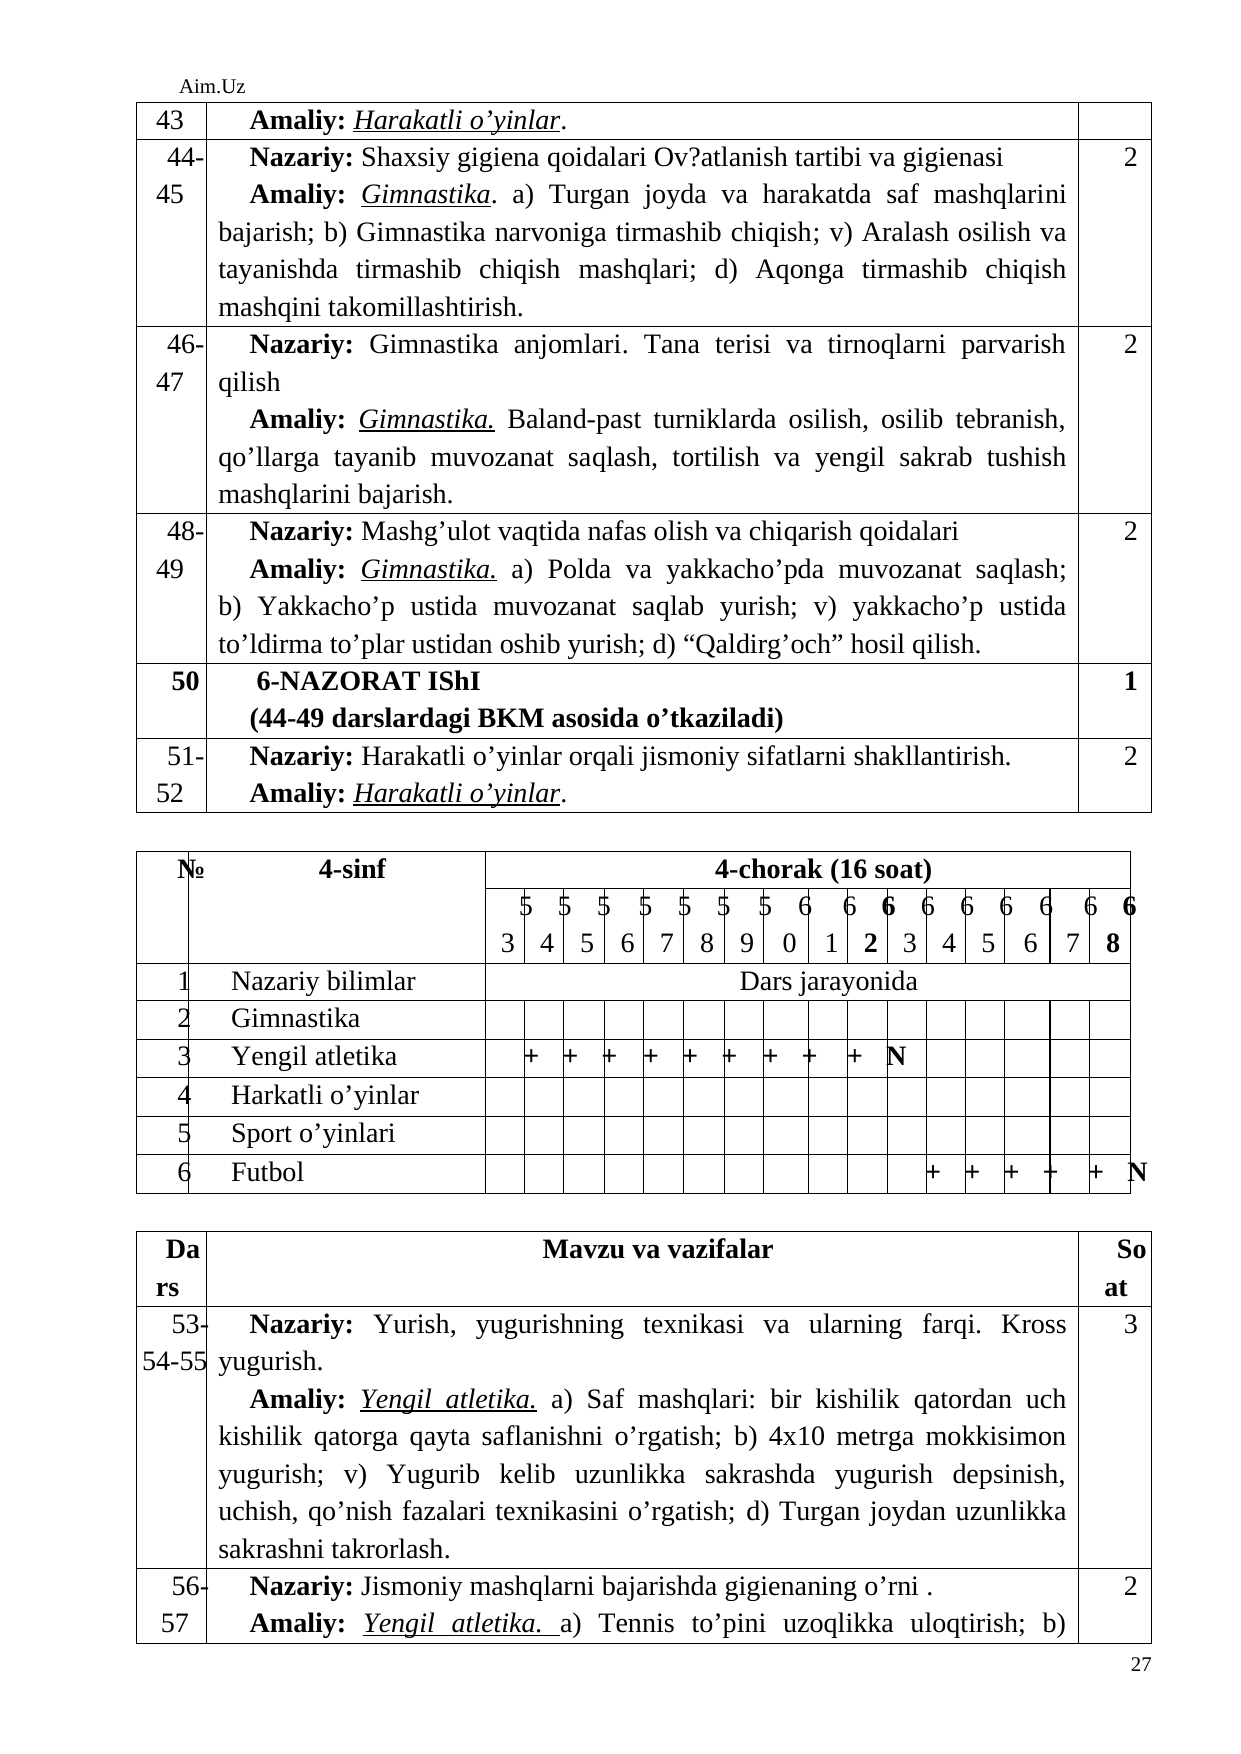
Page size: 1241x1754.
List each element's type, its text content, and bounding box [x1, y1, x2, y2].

table_cell [725, 1001, 763, 1038]
table_cell 50 [137, 664, 206, 738]
table_cell [848, 1117, 887, 1154]
table_cell 3 [1079, 1307, 1151, 1568]
table_cell [486, 1155, 524, 1193]
table_cell 2 [1079, 140, 1151, 326]
table_cell [764, 1078, 808, 1116]
table_cell [1090, 1001, 1130, 1038]
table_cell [207, 103, 1078, 139]
table_cell 1 [137, 964, 188, 1000]
table_cell + [1051, 1155, 1089, 1193]
table_cell [564, 1117, 604, 1154]
table_cell 2 [1079, 514, 1151, 663]
table_cell [644, 1001, 683, 1038]
table_cell Gimnastika [189, 1001, 485, 1038]
table_cell + [564, 1040, 604, 1077]
table_cell 53 [486, 889, 524, 963]
table_cell [809, 1155, 847, 1193]
table_cell [564, 1155, 604, 1193]
table_cell [1051, 1117, 1089, 1154]
table_cell + [764, 1040, 808, 1077]
table_cell + [1005, 1155, 1049, 1193]
table_cell [927, 1040, 965, 1077]
table_cell 5 [137, 1117, 188, 1154]
table_cell 56 [605, 889, 643, 963]
table_cell + [486, 1040, 524, 1077]
table_cell [1005, 1078, 1049, 1116]
table_cell 68 [1090, 889, 1130, 963]
table_cell 2 [137, 1001, 188, 1038]
table_cell + [644, 1040, 683, 1077]
table_cell + [725, 1040, 763, 1077]
table_cell 65 [966, 889, 1004, 963]
table_cell 4 [137, 1078, 188, 1116]
table_cell 58 [684, 889, 724, 963]
table_cell + [684, 1040, 724, 1077]
table_cell [684, 1155, 724, 1193]
table_cell [764, 1155, 808, 1193]
table_cell 60 [764, 889, 808, 963]
table_cell [486, 1001, 524, 1038]
table_cell [605, 1155, 643, 1193]
table_cell 62 [848, 889, 887, 963]
table_cell [848, 1078, 887, 1116]
table_cell 2 [1079, 739, 1151, 812]
table_cell N [848, 1040, 887, 1077]
table_cell + [525, 1040, 563, 1077]
table_cell [644, 1155, 683, 1193]
table_cell [764, 1001, 808, 1038]
table_cell 2 [1079, 327, 1151, 513]
table_cell [809, 1001, 847, 1038]
table_cell [1090, 1078, 1130, 1116]
table_cell [486, 1078, 524, 1116]
table_cell N [1090, 1155, 1130, 1193]
table_header Soat [1079, 1232, 1151, 1306]
table_cell [1090, 1040, 1130, 1077]
table_cell + [605, 1040, 643, 1077]
table_cell 42-43 [137, 103, 206, 139]
table_cell 66 [1005, 889, 1049, 963]
table_cell [684, 1001, 724, 1038]
table_cell + [927, 1155, 965, 1193]
table_cell Nazariy: Harakatli o’yinlar orqali jismoniy sifatlarni shakllantirish. Amaliy: Harakatli o’yinlar. [207, 739, 1078, 812]
table_cell 6-NAZORAT IShI (44-49 darslardagi BKM asosida o’tkaziladi) [207, 664, 1078, 738]
table_cell [927, 1117, 965, 1154]
table_cell + [888, 1155, 926, 1193]
table_cell [848, 1001, 887, 1038]
table_cell 55 [564, 889, 604, 963]
table_cell [644, 1117, 683, 1154]
table_cell [1005, 1001, 1049, 1038]
table_cell Nazariy: Yurish, yugurishning texnikasi va ularning farqi. Kross yugurish. Amaliy: Yengil atlеtika. a) Saf mashqlari: bir kishilik qatordan uch kishilik qatorga qayta saflanishni o’rgatish; b) 4x10 metrga mokkisimon yugurish; v) Yugurib kеlib uzunlikka sakrashda yugurish depsinish, uchish, qo’nish fazalari texnikasini o’rgatish; d) Turgan joydan uzunlikka sakrashni takrorlash. [207, 1307, 1078, 1568]
table_cell 6 [137, 1155, 188, 1193]
table_cell Futbol [189, 1155, 485, 1193]
table_cell 2 [1079, 1569, 1151, 1643]
table_header 4-sinf [189, 852, 485, 963]
table_cell Yengil atlеtika [189, 1040, 485, 1077]
table_cell 57 [644, 889, 683, 963]
table_cell [684, 1078, 724, 1116]
table_cell [564, 1078, 604, 1116]
table_cell [809, 1078, 847, 1116]
table_cell [848, 1155, 887, 1193]
table_header Dars [137, 1232, 206, 1306]
table_cell [927, 1001, 965, 1038]
table_cell + [809, 1040, 847, 1077]
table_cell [207, 1569, 1078, 1643]
table_cell [605, 1117, 643, 1154]
table_cell Sport o’yinlari [189, 1117, 485, 1154]
table_cell [927, 1078, 965, 1116]
table_cell [966, 1001, 1004, 1038]
table_cell [605, 1078, 643, 1116]
table_cell 61 [809, 889, 847, 963]
table_cell 2 [1079, 103, 1151, 139]
table_cell [725, 1078, 763, 1116]
table_cell Nazariy: Mashg’ulot vaqtida nafas olish va chiqarish qoidalari Amaliy: Gimnastika. a) Polda va yakkacho’pda muvozanat saqlash; b) Yakkacho’p ustida muvozanat saqlab yurish; v) yakkacho’p ustida to’ldirma to’plar ustidan oshib yurish; d) “Qaldirg’och” hosil qilish. [207, 514, 1078, 663]
table_cell 51-52 [137, 739, 206, 812]
table_cell [525, 1117, 563, 1154]
table_cell [764, 1117, 808, 1154]
table_cell 3 [137, 1040, 188, 1077]
table_cell Nazariy: Gimnastika anjomlari. Tana tеrisi va tirnoqlarni parvarish qilish Amaliy: Gimnastika. Baland-past turniklarda osilish, osilib tеbranish, qo’llarga tayanib muvozanat saqlash, tortilish va yеngil sakrab tushish mashqlarini bajarish. [207, 327, 1078, 513]
table_cell [966, 1078, 1004, 1116]
table_cell [888, 1040, 926, 1077]
table_cell [809, 1117, 847, 1154]
table_cell [966, 1117, 1004, 1154]
table_cell [725, 1155, 763, 1193]
table_header Mavzu va vazifalar [207, 1232, 1078, 1306]
table_cell Harkatli o’yinlar [189, 1078, 485, 1116]
table_cell [1051, 1040, 1089, 1077]
table_cell 53-54-55 [137, 1307, 206, 1568]
table_cell + [966, 1155, 1004, 1193]
table_cell [966, 1040, 1004, 1077]
table_cell Dars jarayonida [486, 964, 1130, 1000]
table_cell [888, 1117, 926, 1154]
table_cell [888, 1078, 926, 1116]
table_cell [888, 1001, 926, 1038]
table_cell 48-49 [137, 514, 206, 663]
table_cell [525, 1078, 563, 1116]
table_cell Nazariy: Shaxsiy gigiеna qoidalari Ov?atlanish tartibi va gigiеnasi Amaliy: Gimnastika. a) Turgan joyda va harakatda saf mashqlarini bajarish; b) Gimnastika narvoniga tirmashib chiqish; v) Aralash osilish va tayanishda tirmashib chiqish mashqlari; d) Aqonga tirmashib chiqish mashqini takomillashtirish. [207, 140, 1078, 326]
table_cell 46-47 [137, 327, 206, 513]
table_cell 56-57 [137, 1569, 206, 1643]
table_cell [525, 1001, 563, 1038]
table_cell [486, 1117, 524, 1154]
table_cell [644, 1078, 683, 1116]
table_cell [1005, 1117, 1049, 1154]
table_cell [605, 1001, 643, 1038]
table_cell [725, 1117, 763, 1154]
table_cell [1051, 1001, 1089, 1038]
table_cell 54 [525, 889, 563, 963]
table_cell [1051, 1078, 1089, 1116]
table_cell Nazariy bilimlar [189, 964, 485, 1000]
table_cell [1090, 1117, 1130, 1154]
table_cell 67 [1051, 889, 1089, 963]
table_cell 59 [725, 889, 763, 963]
table_cell [1005, 1040, 1049, 1077]
table_cell [684, 1117, 724, 1154]
table_cell 44-45 [137, 140, 206, 326]
table_cell 64 [927, 889, 965, 963]
table_header 4-chorak (16 soat) [486, 852, 1130, 888]
table_cell 63 [888, 889, 926, 963]
table_header № [137, 852, 188, 963]
table_cell 1 [1079, 664, 1151, 738]
table_cell [564, 1001, 604, 1038]
table_cell [525, 1155, 563, 1193]
